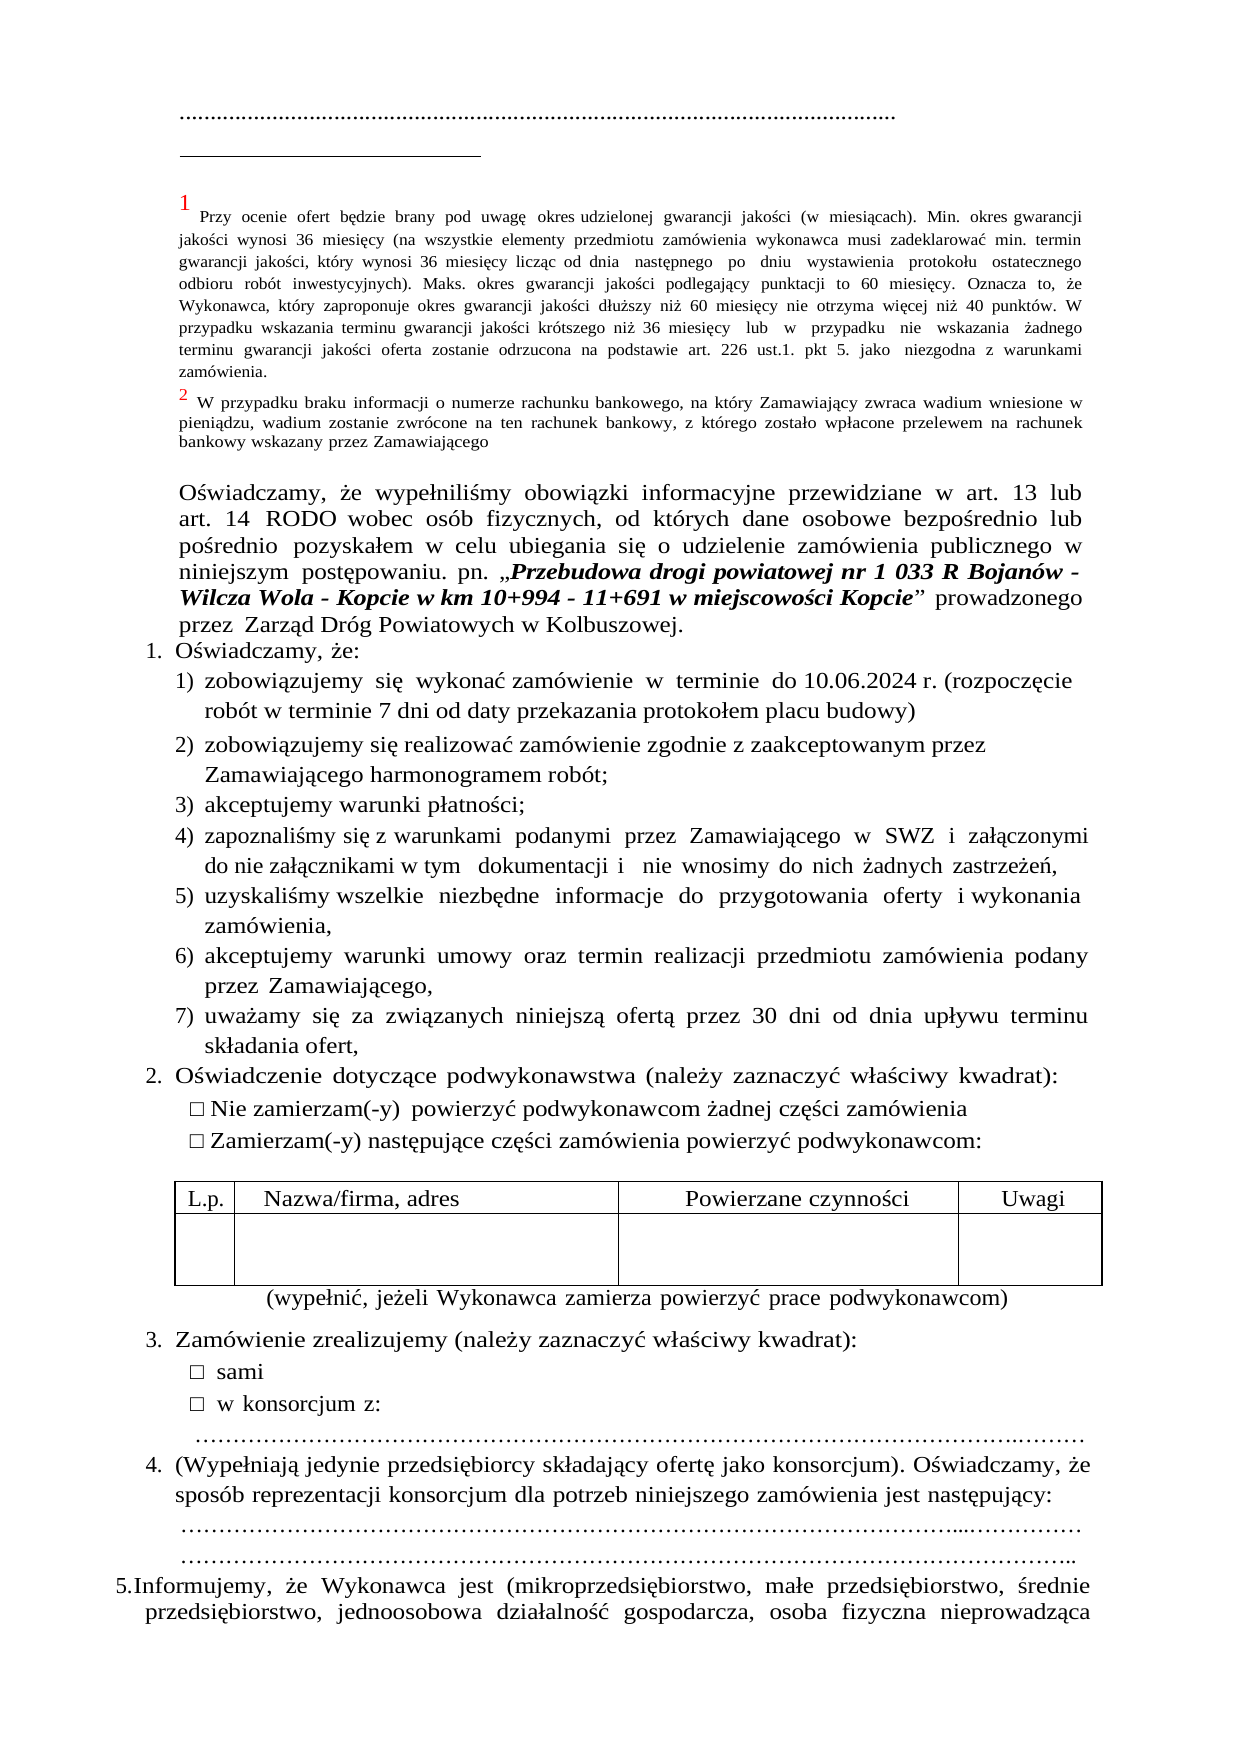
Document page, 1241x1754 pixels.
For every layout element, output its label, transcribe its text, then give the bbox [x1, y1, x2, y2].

text Oświadczamy, że wypełniliśmy obowiązki informacyjne przewidziane w art. 13 lub art. 14 RODO wobec osób fizycznych, od których dane osobowe bezpośrednio lub pośrednio pozyskałem w celu ubiegania się o udzielenie zamówienia publicznego w niniejszym postępowaniu. pn. „Przebudowa drogi powiatowej nr 1 033 R Bojanów - Wilcza Wola - Kopcie w km 10+994 - 11+691 w miejscowości Kopcie” prowadzonego przez Zarząd Dróg Powiatowych w Kolbuszowej. [179, 479, 1083, 637]
table_header Uwagi [959, 1182, 1101, 1212]
table_cell [959, 1214, 1101, 1285]
list zapoznaliśmy się z warunkami podanymi przez Zamawiającego w SWZ i załączonymi do nie załącznikami w tym dokumentacji i nie wnosimy do nich żadnych zastrzeżeń, [175, 822, 1091, 878]
list (Wypełniają jedynie przedsiębiorcy składający ofertę jako konsorcjum). Oświadczamy, że sposób reprezentacji konsorcjum dla potrzeb niniejszego zamówienia jest następujący: [145, 1451, 1091, 1508]
table_header L.p. [176, 1182, 234, 1212]
table_cell [235, 1214, 618, 1285]
list akceptujemy warunki płatności; [175, 791, 1113, 818]
text 1 Przy ocenie ofert będzie brany pod uwagę okres udzielonej gwarancji jakości (w miesiącach). Min. okres gwarancji jakości wynosi 36 miesięcy (na wszystkie elementy przedmiotu zamówienia wykonawca musi zadeklarować min. termin gwarancji jakości, który wynosi 36 miesięcy licząc od dnia następnego po dniu wystawienia protokołu ostatecznego odbioru robót inwestycyjnych). Maks. okres gwarancji jakości podlegający punktacji to 60 miesięcy. Oznacza to, że Wykonawca, który zaproponuje okres gwarancji jakości dłuższy niż 60 miesięcy nie otrzyma więcej niż 40 punktów. W przypadku wskazania terminu gwarancji jakości krótszego niż 36 miesięcy lub w przypadku nie wskazania żadnego terminu gwarancji jakości oferta zostanie odrzucona na podstawie art. 226 ust.1. pkt 5. jako niezgodna z warunkami zamówienia. [179, 189, 1082, 381]
text …………………………………………………………………………………………...…………… [176, 1512, 1087, 1538]
text .................................................................................................................... [179, 98, 1082, 124]
list akceptujemy warunki umowy oraz termin realizacji przedmiotu zamówienia podany przez Zamawiającego, [175, 942, 1091, 999]
list zobowiązujemy się wykonać zamówienie w terminie do 10.06.2024 r. (rozpoczęcie robót w terminie 7 dni od daty przekazania protokołem placu budowy) [175, 667, 1091, 724]
text (wypełnić, jeżeli Wykonawca zamierza powierzyć prace podwykonawcom) [176, 1286, 1098, 1310]
text 2 W przypadku braku informacji o numerze rachunku bankowego, na który Zamawiający zwraca wadium wniesione w pieniądzu, wadium zostanie zwrócone na ten rachunek bankowy, z którego zostało wpłacone przelewem na rachunek bankowy wskazany przez Zamawiającego [179, 385, 1083, 451]
list uzyskaliśmy wszelkie niezbędne informacje do przygotowania oferty i wykonania zamówienia, [175, 882, 1091, 938]
list Oświadczamy, że: [145, 637, 1113, 663]
table_cell [619, 1214, 958, 1285]
list Nie zamierzam(-y) powierzyć podwykonawcom żadnej części zamówienia [190, 1094, 1113, 1121]
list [115, 1572, 1091, 1625]
list Zamówienie zrealizujemy (należy zaznaczyć właściwy kwadrat): [145, 1326, 1113, 1352]
list Oświadczenie dotyczące podwykonawstwa (należy zaznaczyć właściwy kwadrat): [145, 1063, 1113, 1089]
table_header Nazwa/firma, adres podwykonawcy [235, 1182, 618, 1212]
table_header Powierzane czynności [619, 1182, 958, 1212]
list w konsorcjum z: [190, 1390, 1113, 1417]
list sami [190, 1358, 1113, 1384]
list uważamy się za związanych niniejszą ofertą przez 30 dni od dnia upływu terminu składania ofert, [175, 1002, 1091, 1059]
table_cell [176, 1214, 234, 1285]
list Zamierzam(-y) następujące części zamówienia powierzyć podwykonawcom: [189, 1127, 1113, 1153]
list zobowiązujemy się realizować zamówienie zgodnie z zaakceptowanym przez Zamawiającego harmonogramem robót; [175, 731, 1091, 788]
text ……………………………………………………………………………………………….……… [167, 1421, 1113, 1447]
text ……………………………………………………………………………………………………….. [169, 1542, 1087, 1568]
